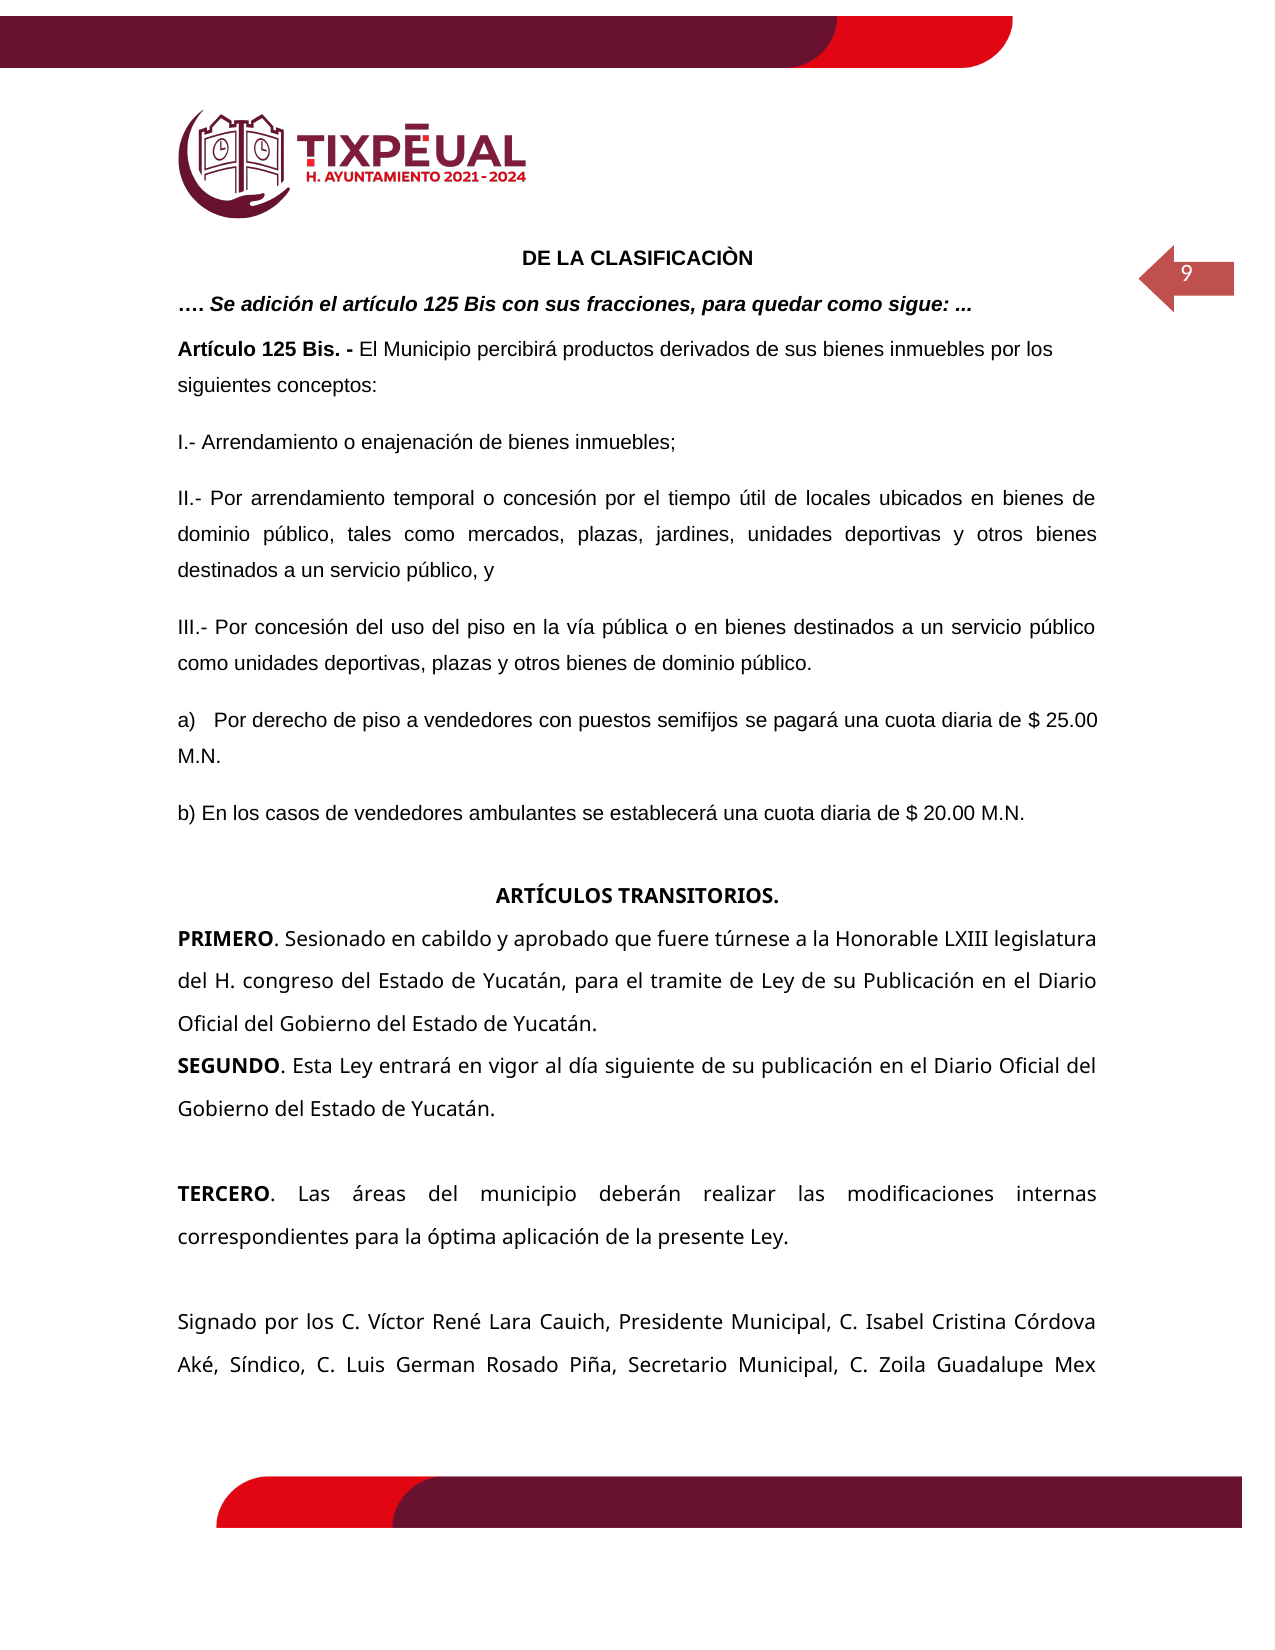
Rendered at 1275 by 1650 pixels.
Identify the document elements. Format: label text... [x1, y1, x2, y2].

text II.- Por arrendamiento temporal o concesión por el tiempo útil de locales ubicados en bienes de dominio público, tales como mercados, plazas, jardines, unidades deportivas y otros bienes destinados a un servicio público, y [177, 486, 1098, 582]
text SEGUNDO. Esta Ley entrará en vigor al día siguiente de su publicación en el Diario Oficial del Gobierno del Estado de Yucatán. [177, 1051, 1098, 1122]
text III.- Por concesión del uso del piso en la vía pública o en bienes destinados a un servicio público como unidades deportivas, plazas y otros bienes de dominio público. [177, 615, 1098, 675]
text PRIMERO. Sesionado en cabildo y aprobado que fuere túrnese a la Honorable LXIII legislatura del H. congreso del Estado de Yucatán, para el tramite de Ley de su Publicación en el Diario Oficial del Gobierno del Estado de Yucatán. [177, 924, 1098, 1037]
text ARTÍCULOS TRANSITORIOS. [177, 881, 1098, 909]
picture [0, 16, 1013, 296]
text a) Por derecho de piso a vendedores con puestos semifijos se pagará una cuota diaria de $ 25.00 M.N. [177, 708, 1098, 767]
text I.- Arrendamiento o enajenación de bienes inmuebles; [177, 429, 1098, 453]
text b) En los casos de vendedores ambulantes se establecerá una cuota diaria de $ 20.00 M.N. [177, 800, 1098, 824]
text Artículo 125 Bis. - El Municipio percibirá productos derivados de sus bienes inmuebles por los siguientes conceptos: [177, 337, 1098, 397]
text …. Se adición el artículo 125 Bis con sus fracciones, para quedar como sigue: ... [177, 291, 1098, 316]
text DE LA CLASIFICACIÒN [177, 245, 1098, 270]
text TERCERO. Las áreas del municipio deberán realizar las modificaciones internas correspondientes para la óptima aplicación de la presente Ley. [177, 1179, 1098, 1250]
picture [217, 1477, 1241, 1528]
